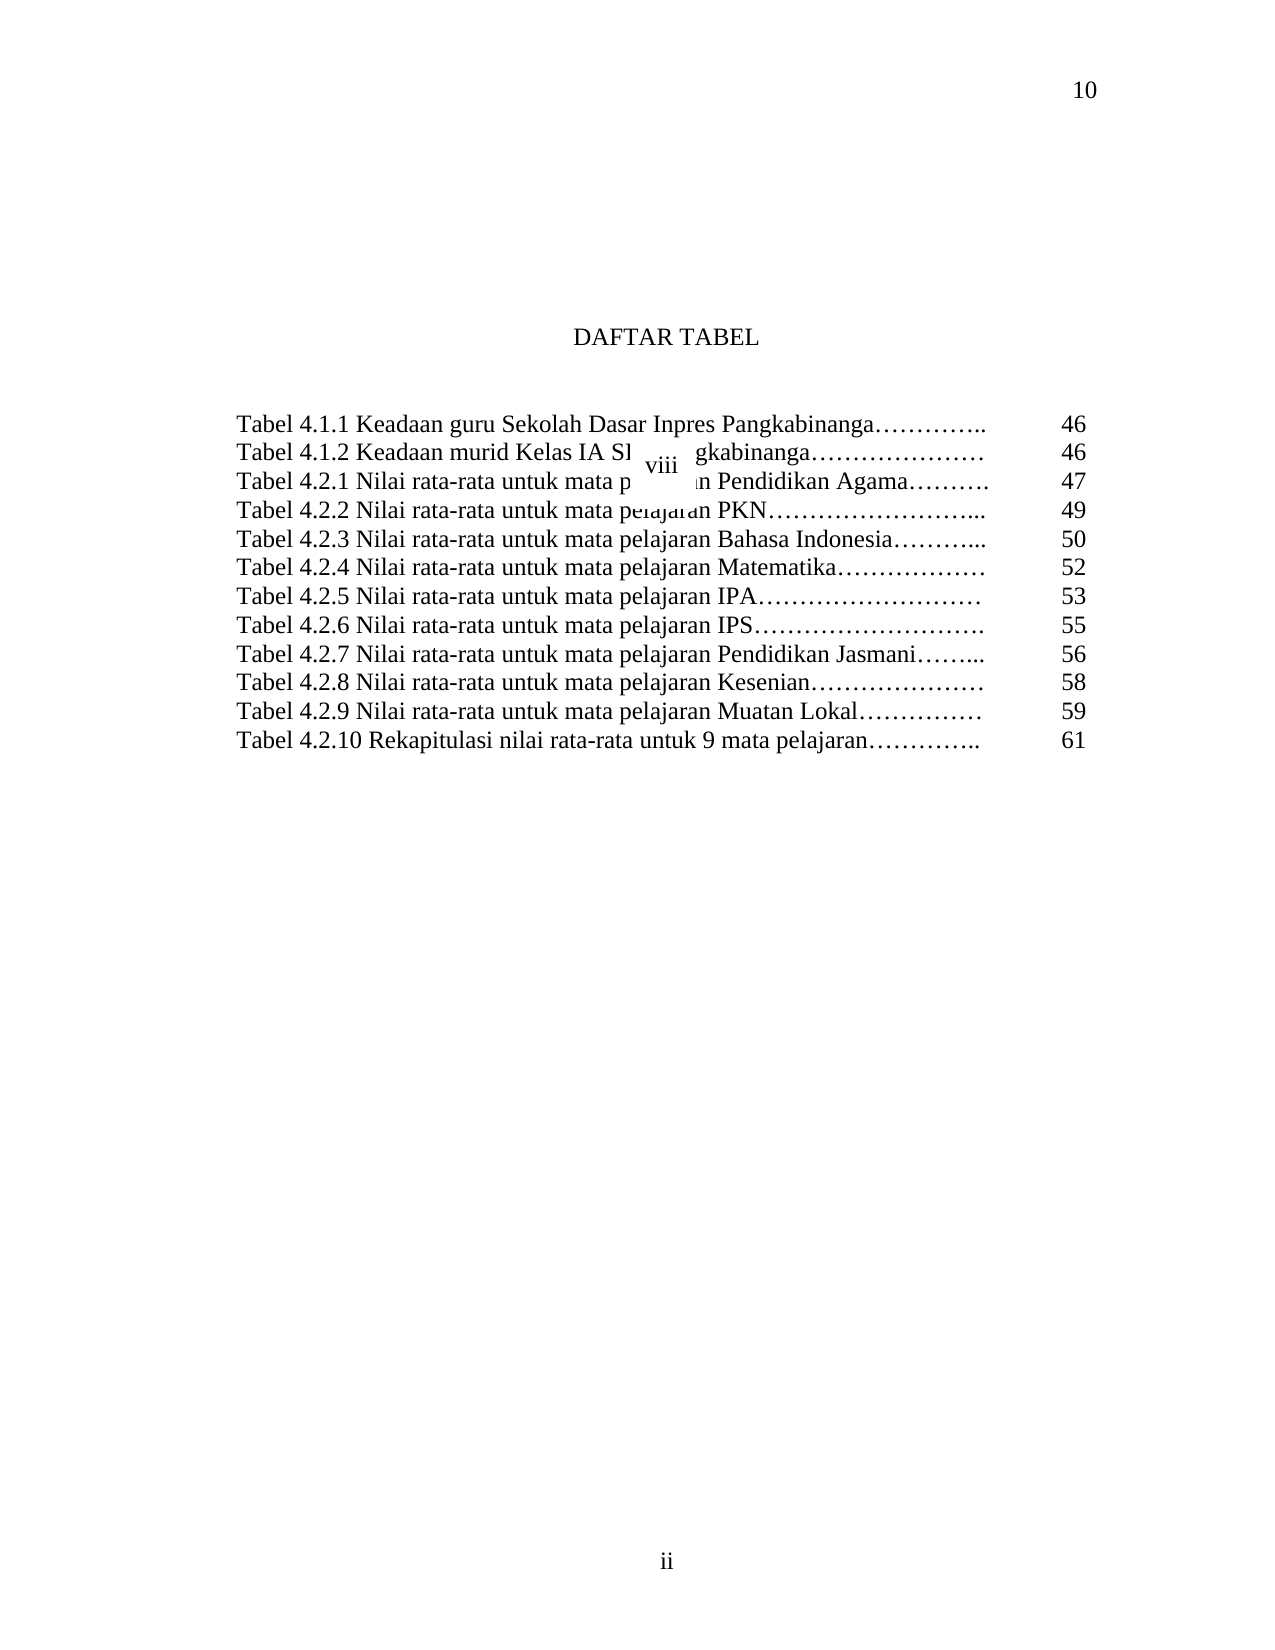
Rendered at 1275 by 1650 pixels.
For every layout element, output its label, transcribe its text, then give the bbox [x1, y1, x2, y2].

list Tabel 4.2.9 Nilai rata-rata untuk mata pelajaran Muatan Lokal…………… 59 [236, 696, 1097, 725]
list Tabel 4.2.6 Nilai rata-rata untuk mata pelajaran IPS………………………. 55 [236, 610, 1097, 639]
list Tabel 4.1.2 Keadaan murid Kelas IA SDI Pangkabinanga………………… 46 [236, 437, 1097, 466]
list Tabel 4.2.1 Nilai rata-rata untuk mata pelajaran Pendidikan Agama………. 47 [236, 466, 630, 495]
list Tabel 4.2.3 Nilai rata-rata untuk mata pelajaran Bahasa Indonesia………... 50 [236, 524, 1097, 552]
list Tabel 4.2.7 Nilai rata-rata untuk mata pelajaran Pendidikan Jasmani……... 56 [236, 639, 1097, 667]
list DAFTAR TABEL [236, 322, 1097, 351]
list Tabel 4.2.10 Rekapitulasi nilai rata-rata untuk 9 mata pelajaran………….. 61 [236, 725, 1097, 754]
list Tabel 4.2.5 Nilai rata-rata untuk mata pelajaran IPA……………………… 53 [236, 581, 1097, 610]
list Tabel 4.2.8 Nilai rata-rata untuk mata pelajaran Kesenian………………… 58 [236, 667, 1097, 696]
list Tabel 4.2.4 Nilai rata-rata untuk mata pelajaran Matematika……………… 52 [236, 552, 1097, 581]
list Tabel 4.2.2 Nilai rata-rata untuk mata pelajaran PKN……………………... 49 [236, 495, 1097, 524]
list Tabel 4.2.1 Nilai rata-rata untuk mata pelajaran Pendidikan Agama………. 47 [696, 466, 1097, 495]
list Tabel 4.1.1 Keadaan guru Sekolah Dasar Inpres Pangkabinanga………….. 46 [236, 409, 1097, 437]
